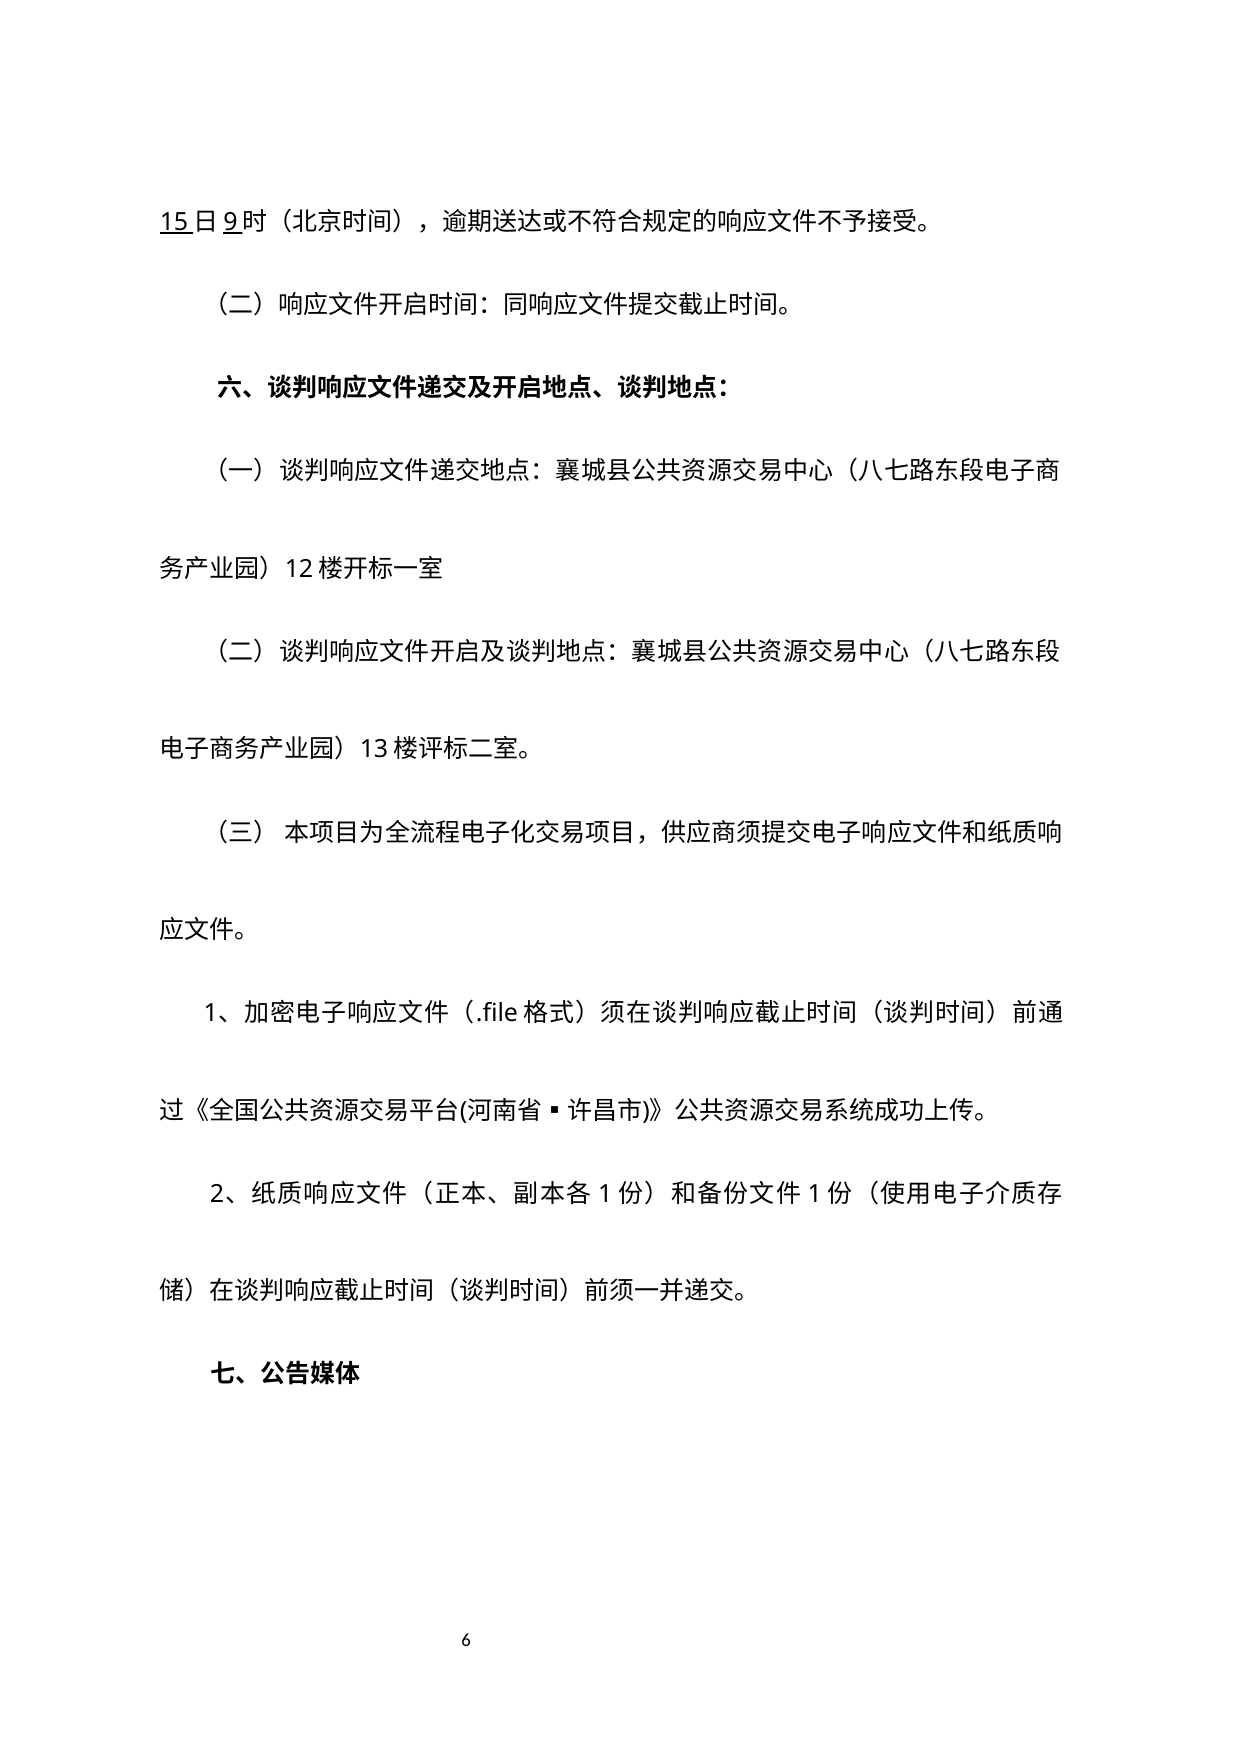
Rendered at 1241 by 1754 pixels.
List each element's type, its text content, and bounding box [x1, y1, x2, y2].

text 六、谈判响应文件递交及开启地点、谈判地点： [159, 353, 1063, 418]
text 2、纸质响应文件（正本、副本各1份）和备份文件1份（使用电子介质存储）在谈判响应截止时间（谈判时间）前须一并递交。 [159, 1159, 1063, 1321]
text （一）谈判响应文件递交地点：襄城县公共资源交易中心（八七路东段电子商务产业园）12楼开标一室 [159, 436, 1063, 599]
text （三） 本项目为全流程电子化交易项目，供应商须提交电子响应文件和纸质响应文件。 [159, 798, 1063, 960]
text 1、加密电子响应文件（.file格式）须在谈判响应截止时间（谈判时间）前通过《全国公共资源交易平台(河南省▪许昌市)》公共资源交易系统成功上传。 [159, 978, 1063, 1141]
text （二）响应文件开启时间：同响应文件提交截止时间。 [159, 270, 1063, 335]
text （一）响应文件提交截止时间及谈判响应截止时间、谈判时间：2020年4月15日9时（北京时间），逾期送达或不符合规定的响应文件不予接受。 [159, 187, 1063, 252]
text 七、公告媒体 [159, 1339, 1063, 1404]
text （二）谈判响应文件开启及谈判地点：襄城县公共资源交易中心（八七路东段电子商务产业园）13楼评标二室。 [159, 617, 1063, 779]
